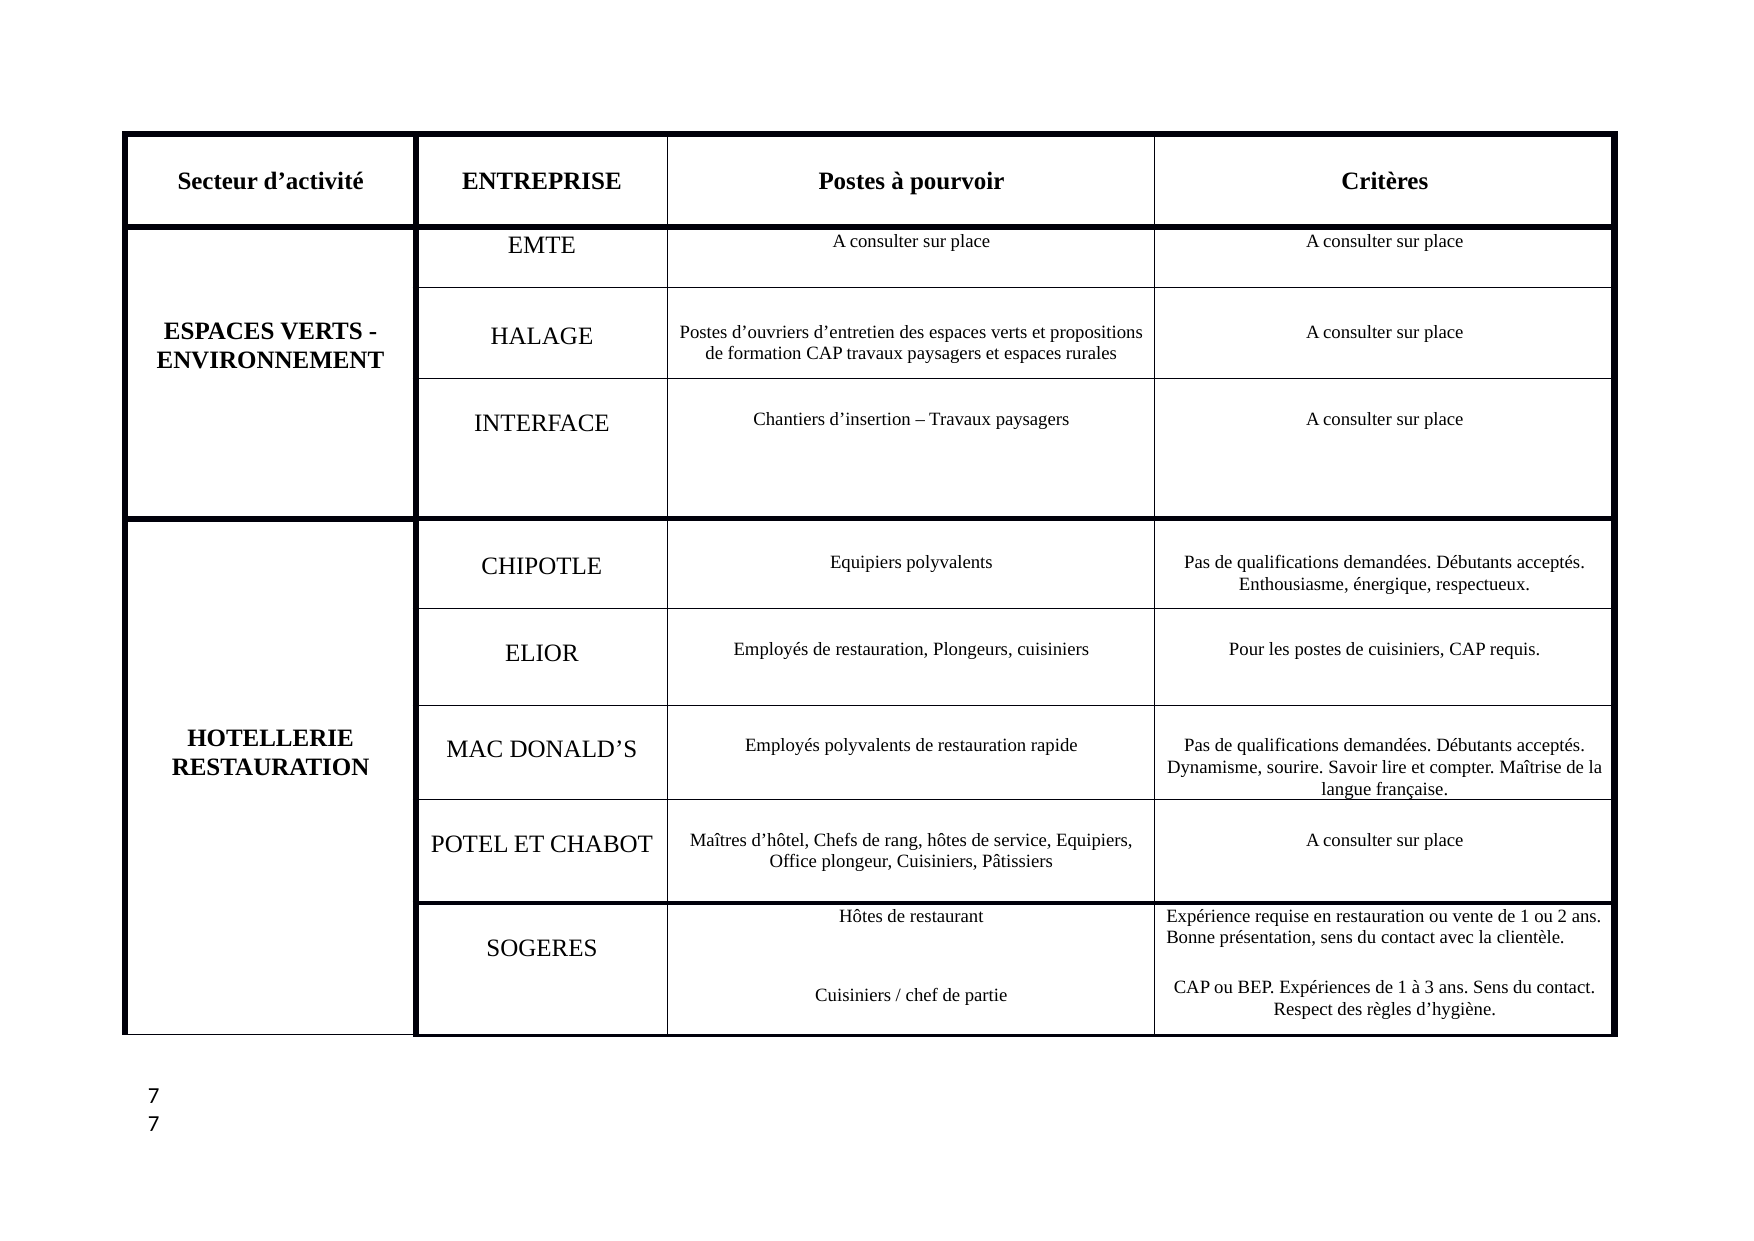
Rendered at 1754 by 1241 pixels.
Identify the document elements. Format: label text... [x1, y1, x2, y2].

table_header ENTREPRISE [419, 137, 667, 223]
table_cell INTERFACE [419, 379, 667, 516]
table_cell A consulter sur place [1155, 230, 1611, 287]
table_cell A consulter sur place [1155, 379, 1611, 516]
table_cell A consulter sur place [668, 230, 1154, 287]
table_cell EMTE [419, 230, 667, 287]
table_cell Postes d’ouvriers d’entretien des espaces verts et propositions de formation CAP travaux paysagers et espaces rurales [668, 288, 1154, 378]
table_cell Pas de qualifications demandées. Débutants acceptés. Enthousiasme, énergique, respectueux. [1155, 521, 1611, 608]
table_cell POTEL ET CHABOT [419, 800, 667, 901]
table_cell Maîtres d’hôtel, Chefs de rang, hôtes de service, Equipiers, Office plongeur, Cuisiniers, Pâtissiers [668, 800, 1154, 901]
table_header Secteur d’activité [128, 137, 413, 223]
table_cell Pour les postes de cuisiniers, CAP requis. [1155, 609, 1611, 704]
table_header Critères [1155, 137, 1611, 223]
table_cell Employés polyvalents de restauration rapide [668, 706, 1154, 799]
table_header Postes à pourvoir [668, 137, 1154, 223]
table_cell HALAGE [419, 288, 667, 378]
table_cell HOTELLERIE RESTAURATION [128, 522, 413, 1034]
table_cell Equipiers polyvalents [668, 521, 1154, 608]
table_cell SOGERES [419, 905, 667, 1034]
table_cell ESPACES VERTS - ENVIRONNEMENT [128, 230, 413, 516]
table_cell Hôtes de restaurant Cuisiniers / chef de partie [668, 905, 1154, 1034]
table_cell CHIPOTLE [419, 521, 667, 608]
table_cell A consulter sur place [1155, 288, 1611, 378]
table_cell MAC DONALD’S [419, 706, 667, 799]
table_cell Expérience requise en restauration ou vente de 1 ou 2 ans. Bonne présentation, sens du contact avec la clientèle. CAP ou BEP. Expériences de 1 à 3 ans. Sens du contact. Respect des règles d’hygiène. [1155, 905, 1611, 1034]
table_cell Pas de qualifications demandées. Débutants acceptés. Dynamisme, sourire. Savoir lire et compter. Maîtrise de la langue française. [1155, 706, 1611, 799]
table_cell Employés de restauration, Plongeurs, cuisiniers [668, 609, 1154, 704]
table_cell Chantiers d’insertion – Travaux paysagers [668, 379, 1154, 516]
table_cell A consulter sur place [1155, 800, 1611, 901]
table_cell ELIOR [419, 609, 667, 704]
